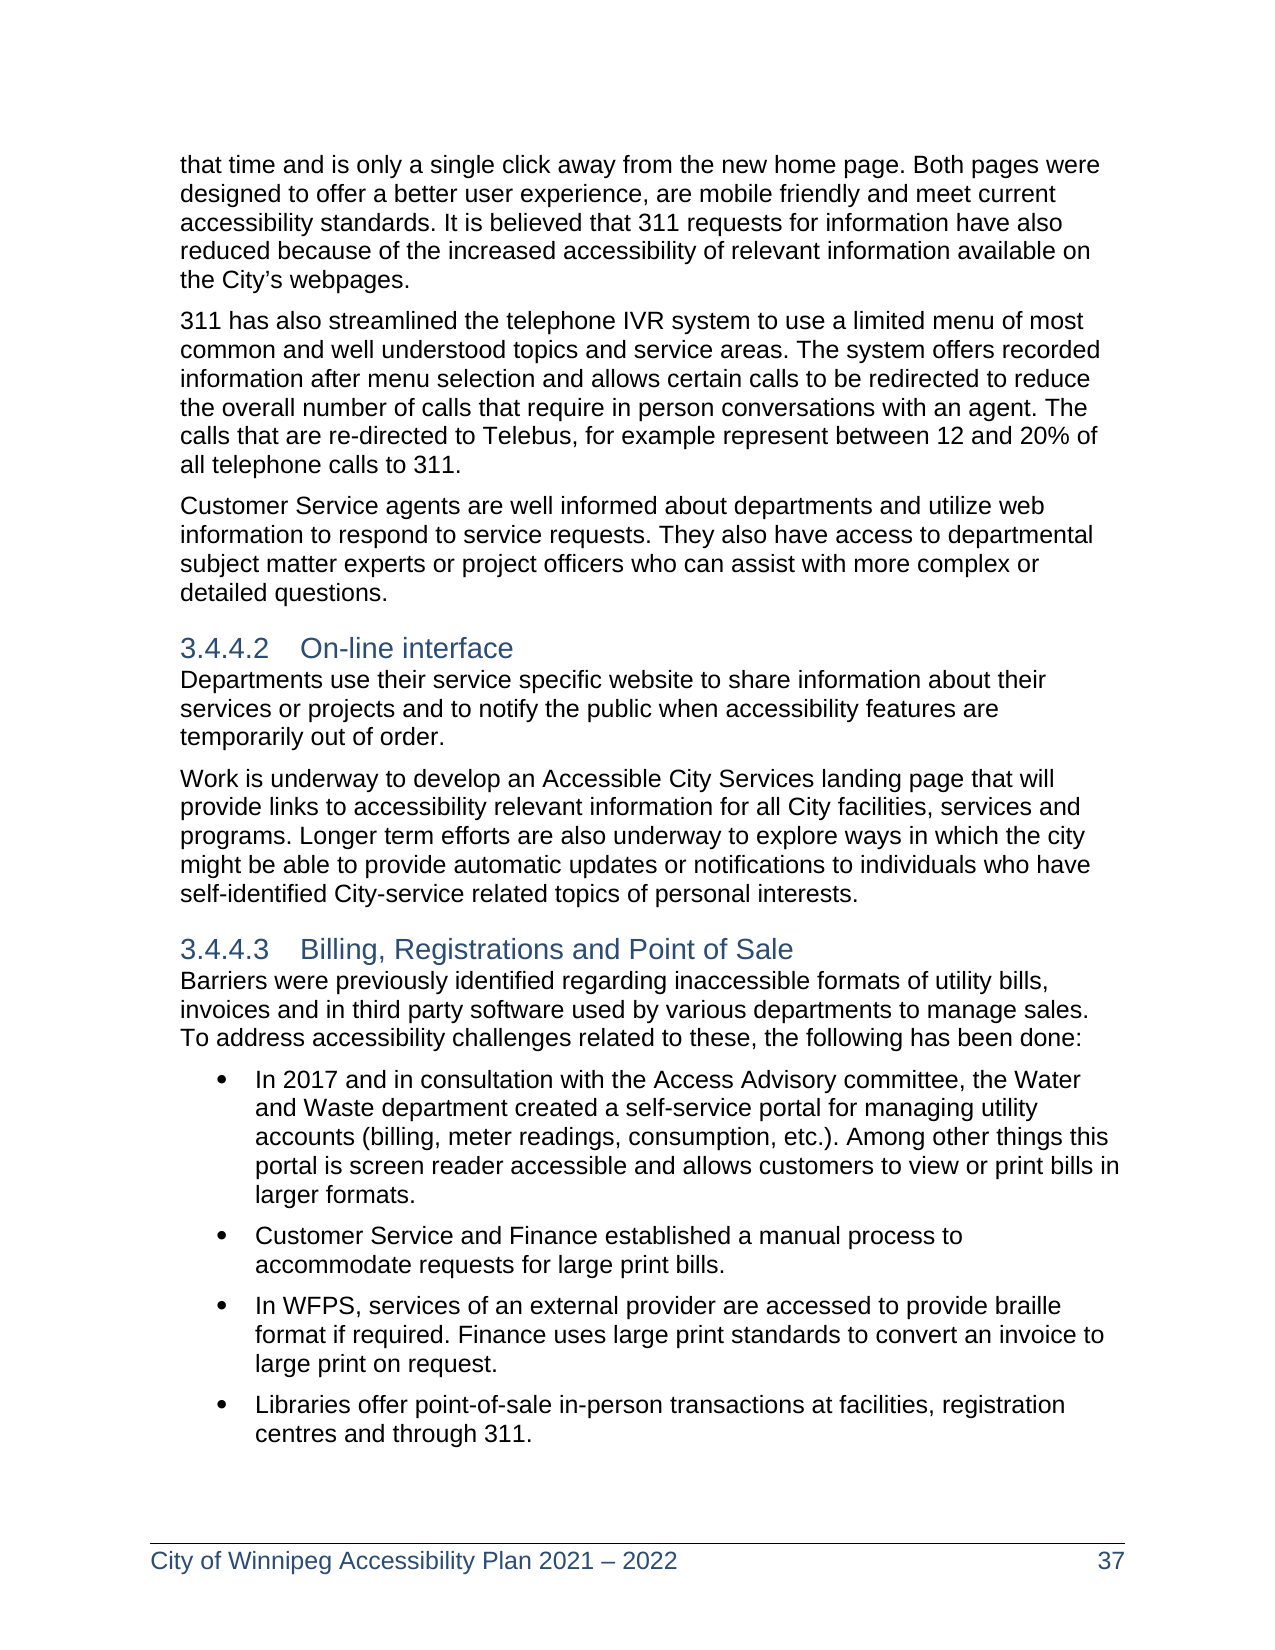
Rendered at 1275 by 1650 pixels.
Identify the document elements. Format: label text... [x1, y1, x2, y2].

list Customer Service and Finance established a manual process to accommodate requests for large print bills. [217, 1221, 1125, 1278]
text Work is underway to develop an Accessible City Services landing page that will provide links to accessibility relevant information for all City facilities, services and programs. Longer term efforts are also underway to explore ways in which the city might be able to provide automatic updates or notifications to individuals who have self-identified City-service related topics of personal interests. [180, 763, 1125, 907]
subtitle Billing, Registrations and Point of Sale [180, 932, 1125, 966]
subtitle On-line interface [180, 631, 1125, 665]
list Libraries offer point-of-sale in-person transactions at facilities, registration centres and through 311. [217, 1390, 1125, 1447]
text Customer Service agents are well informed about departments and utilize web information to respond to service requests. They also have access to departmental subject matter experts or project officers who can assist with more complex or detailed questions. [180, 491, 1125, 606]
text Barriers were previously identified regarding inaccessible formats of utility bills, invoices and in third party software used by various departments to manage sales. To address accessibility challenges related to these, the following has been done: [180, 966, 1125, 1052]
list In WFPS, services of an external provider are accessed to provide braille format if required. Finance uses large print standards to convert an invoice to large print on request. [217, 1291, 1125, 1377]
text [180, 150, 1125, 294]
text Departments use their service specific website to share information about their services or projects and to notify the public when accessibility features are temporarily out of order. [180, 665, 1125, 751]
text 311 has also streamlined the telephone IVR system to use a limited menu of most common and well understood topics and service areas. The system offers recorded information after menu selection and allows certain calls to be redirected to reduce the overall number of calls that require in person conversations with an agent. The calls that are re-directed to Telebus, for example represent between 12 and 20% of all telephone calls to 311. [180, 306, 1125, 479]
list In 2017 and in consultation with the Access Advisory committee, the Water and Waste department created a self-service portal for managing utility accounts (billing, meter readings, consumption, etc.). Among other things this portal is screen reader accessible and allows customers to view or print bills in larger formats. [217, 1064, 1125, 1208]
